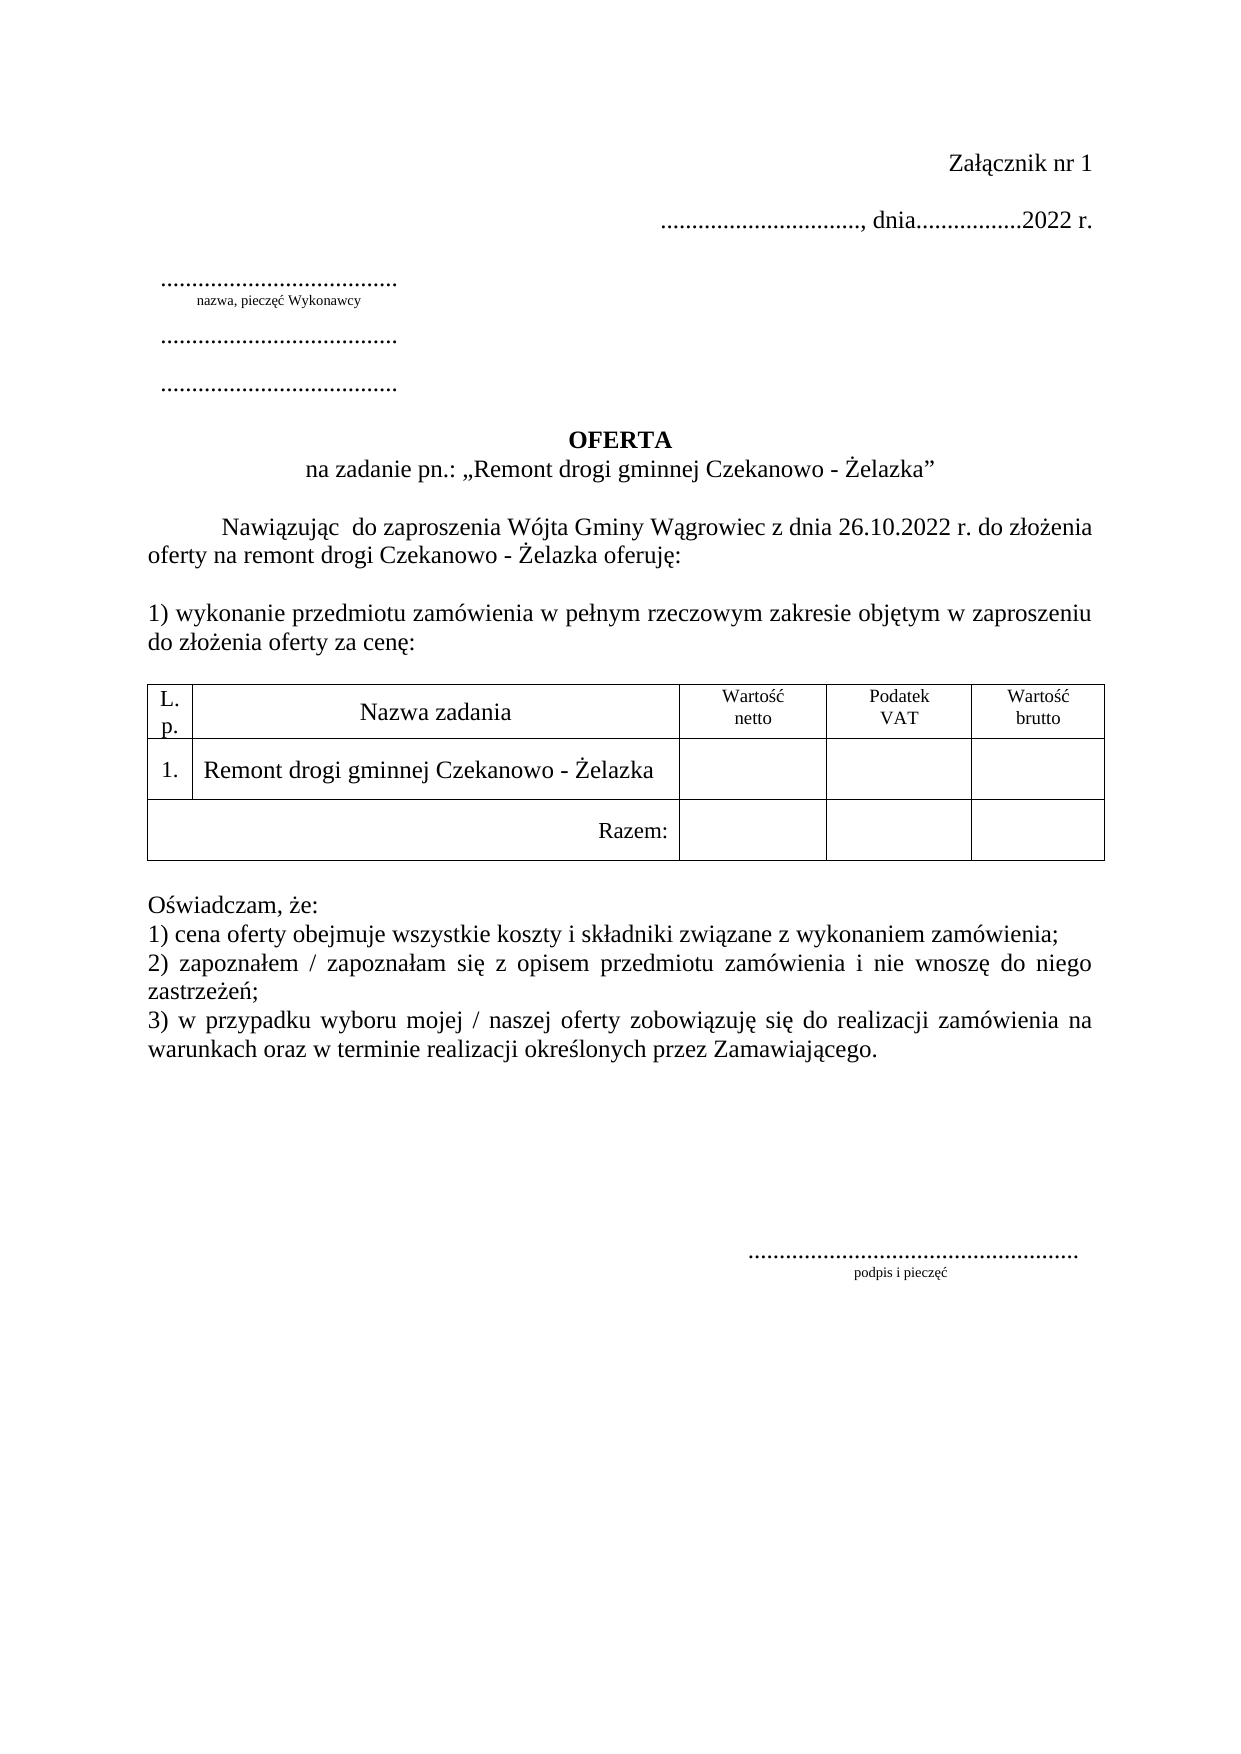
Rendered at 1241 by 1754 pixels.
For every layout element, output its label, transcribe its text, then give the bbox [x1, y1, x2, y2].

text Oświadczam, że: [148, 890, 1093, 919]
table_cell [827, 739, 971, 799]
table_cell Razem: [148, 800, 679, 860]
table_cell [972, 800, 1104, 860]
text Załącznik nr 1 [148, 148, 1093, 176]
text ................................, dnia.................2022 r. [185, 205, 1093, 234]
table_cell [827, 800, 971, 860]
text ..................................................... podpis i pieczęć [260, 1235, 1093, 1293]
table_header Wartość brutto [972, 685, 1104, 738]
table_header L.p. [148, 685, 192, 738]
text ...................................... [148, 368, 1093, 397]
subtitle OFERTA [148, 426, 1093, 454]
table_cell 1. [148, 739, 192, 799]
text 2) zapoznałem / zapoznałam się z opisem przedmiotu zamówienia i nie wnoszę do niego zastrzeżeń; [148, 948, 1093, 1005]
text ...................................... [148, 320, 1093, 349]
table_header Wartość netto [680, 685, 826, 738]
text na zadanie pn.: „Remont drogi gminnej Czekanowo - Żelazka” [148, 454, 1093, 483]
table_header Nazwa zadania [193, 685, 679, 738]
table_cell [680, 800, 826, 860]
text ...................................... [148, 263, 1093, 291]
text Nawiązując do zaproszenia Wójta Gminy Wągrowiec z dnia 26.10.2022 r. do złożenia oferty na remont drogi Czekanowo - Żelazka oferuję: [148, 512, 1093, 569]
text 1) wykonanie przedmiotu zamówienia w pełnym rzeczowym zakresie objętym w zaproszeniu do złożenia oferty za cenę: [148, 598, 1093, 656]
text nazwa, pieczęć Wykonawcy [148, 291, 1093, 320]
text 3) w przypadku wyboru mojej / naszej oferty zobowiązuję się do realizacji zamówienia na warunkach oraz w terminie realizacji określonych przez Zamawiającego. [148, 1005, 1093, 1063]
table_cell [680, 739, 826, 799]
text 1) cena oferty obejmuje wszystkie koszty i składniki związane z wykonaniem zamówienia; [148, 919, 1093, 948]
table_cell Remont drogi gminnej Czekanowo - Żelazka [193, 739, 679, 799]
table_cell [972, 739, 1104, 799]
table_header Podatek VAT [827, 685, 971, 738]
